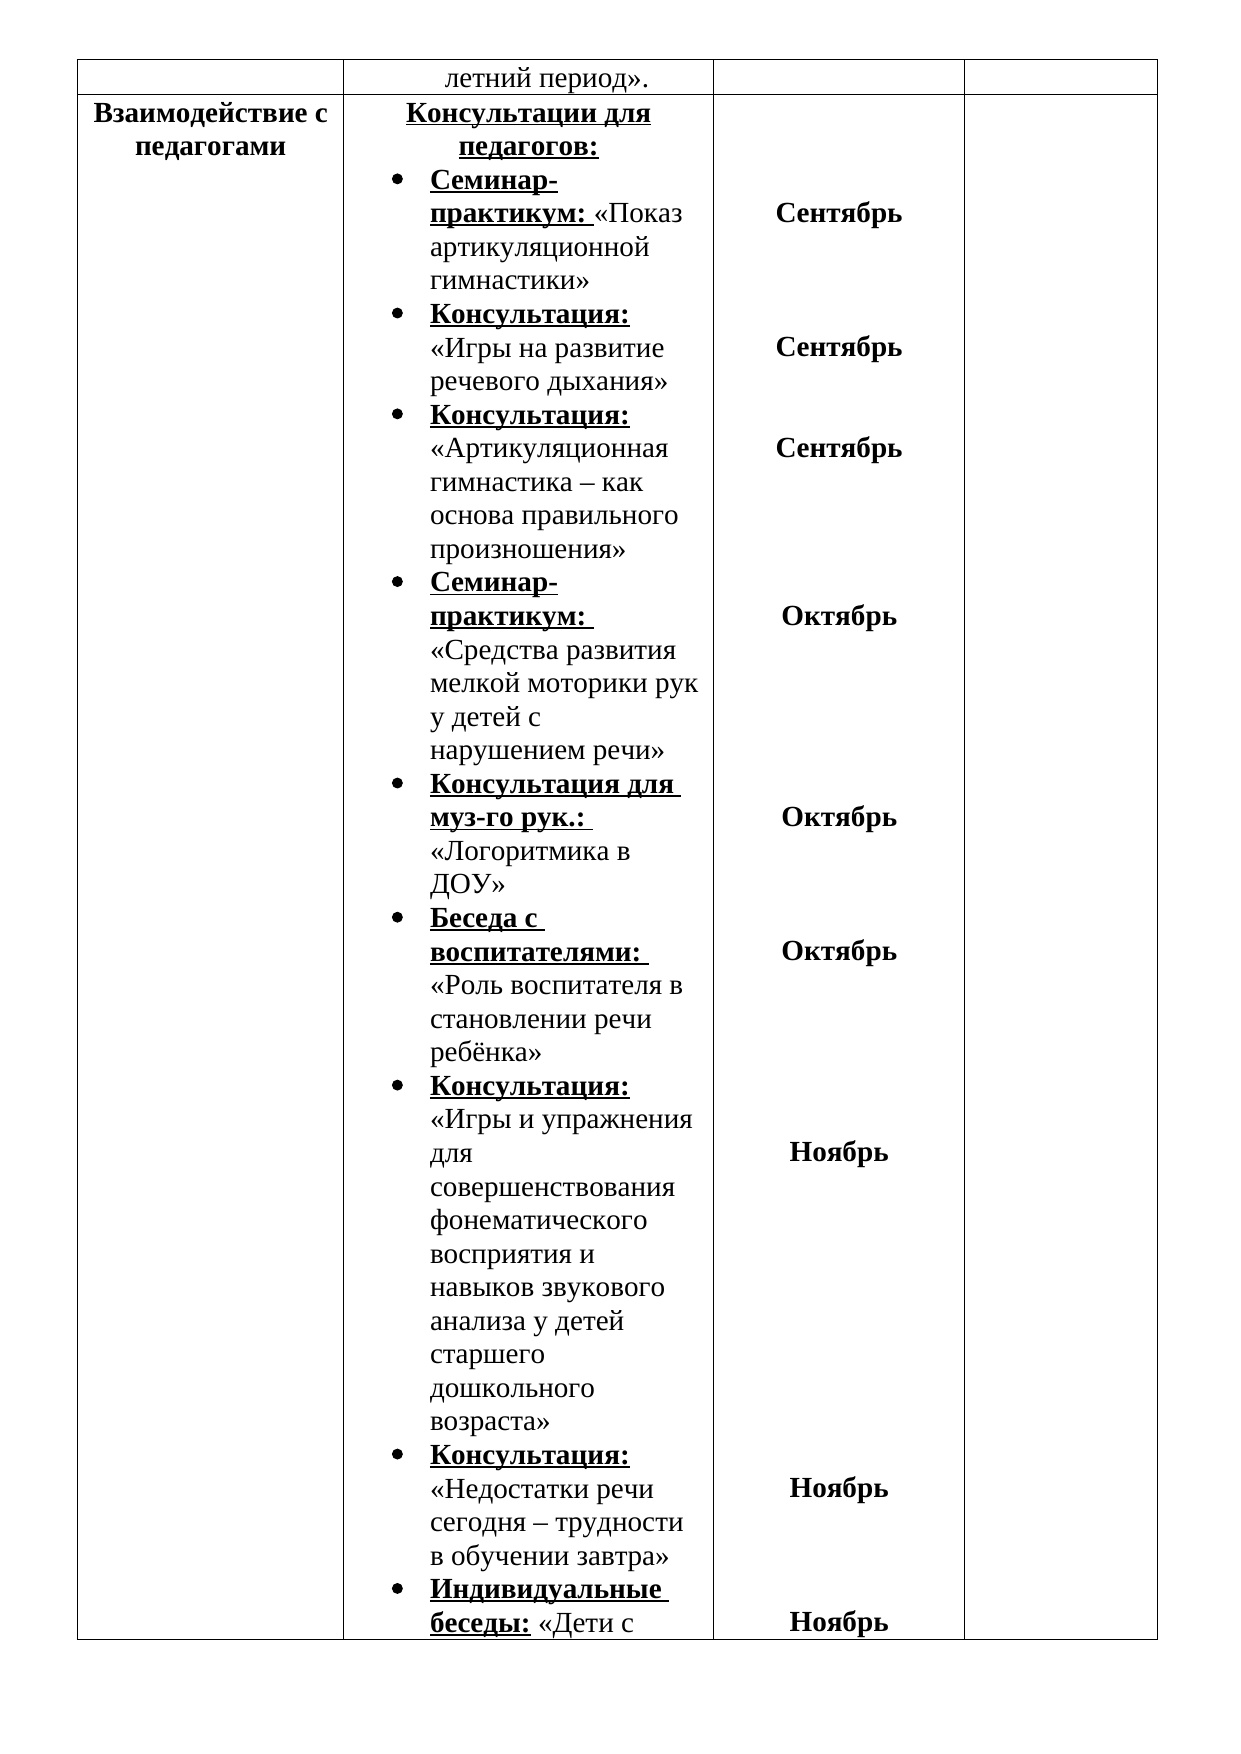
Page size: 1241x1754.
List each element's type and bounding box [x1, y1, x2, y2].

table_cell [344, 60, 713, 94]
table_cell [965, 95, 1157, 1638]
table_cell [965, 60, 1157, 94]
table_cell [344, 95, 713, 1638]
table_cell [78, 60, 343, 94]
table_cell [78, 95, 343, 1638]
table_cell [714, 95, 964, 1638]
table_cell [714, 60, 964, 94]
